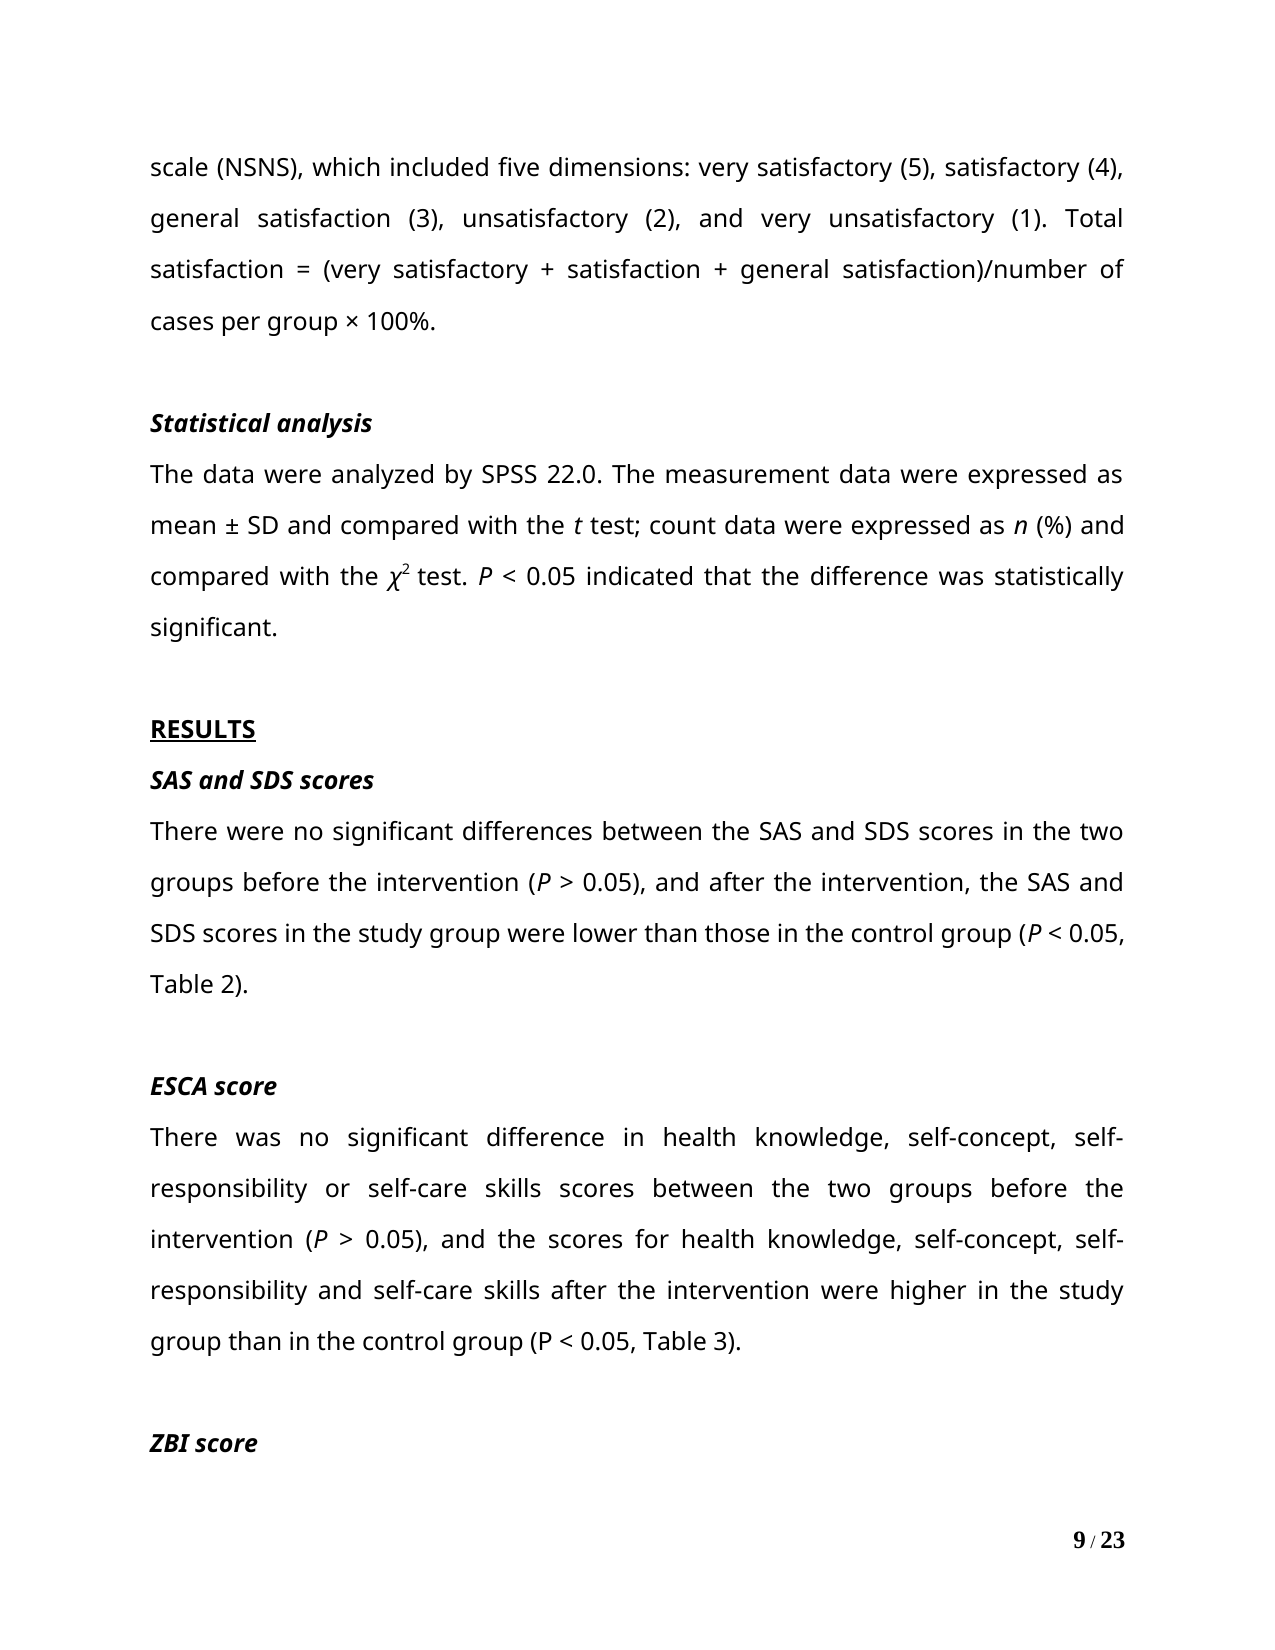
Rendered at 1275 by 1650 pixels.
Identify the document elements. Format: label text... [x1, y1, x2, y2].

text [150, 150, 1125, 337]
text The data were analyzed by SPSS 22.0. The measurement data were expressed as mean ± SD and compared with the t test; count data were expressed as n (%) and compared with the χ2 test. P < 0.05 indicated that the difference was statistically significant. [150, 456, 1125, 643]
text SAS and SDS scores [150, 762, 1125, 797]
text There were no significant differences between the SAS and SDS scores in the two groups before the intervention (P > 0.05), and after the intervention, the SAS and SDS scores in the study group were lower than those in the control group (P < 0.05, Table 2). [150, 813, 1125, 1001]
text ZBI score [150, 1426, 1125, 1460]
text ESCA score [150, 1069, 1125, 1103]
text Statistical analysis [150, 405, 1125, 439]
text RESULTS [150, 711, 1125, 746]
text There was no significant difference in health knowledge, self-concept, self-responsibility or self-care skills scores between the two groups before the intervention (P > 0.05), and the scores for health knowledge, self-concept, self-responsibility and self-care skills after the intervention were higher in the study group than in the control group (P < 0.05, Table 3). [150, 1120, 1125, 1358]
